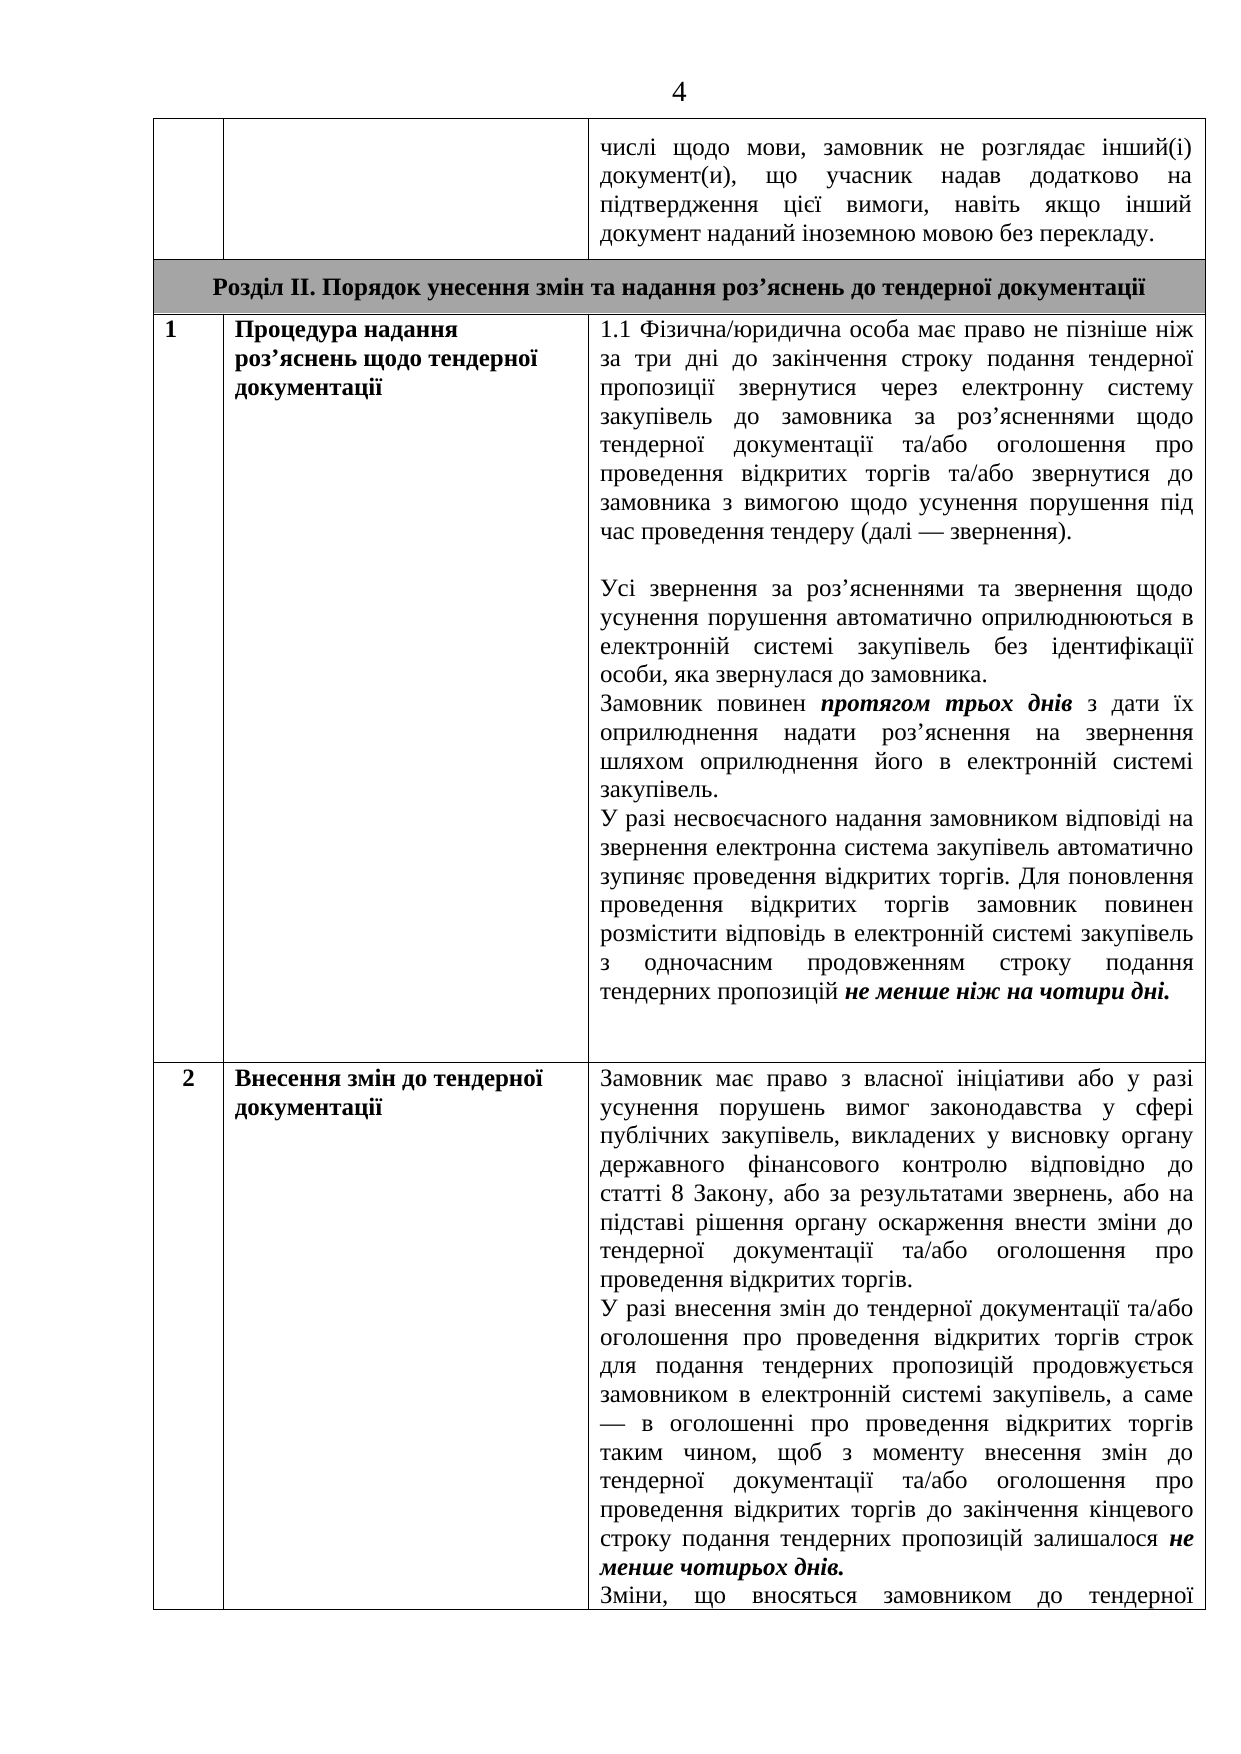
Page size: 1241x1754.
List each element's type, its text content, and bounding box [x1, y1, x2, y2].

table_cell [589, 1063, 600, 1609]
table_cell 1 [154, 315, 223, 1062]
table_cell 7 [154, 119, 223, 259]
table_cell Розділ ІІ. Порядок унесення змін та надання роз’яснень до тендерної документації [154, 260, 1205, 313]
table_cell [224, 1063, 588, 1609]
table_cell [589, 119, 1205, 259]
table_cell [224, 119, 588, 259]
table_cell 1.1 Фізична/юридична особа має право не пізніше ніж за три дні до закінчення строку подання тендерної пропозиції звернутися через електронну систему закупівель до замовника за роз’ясненнями щодо тендерної документації та/або оголошення про проведення відкритих торгів та/або звернутися до замовника з вимогою щодо усунення порушення під час проведення тендеру (далі — звернення). Усі звернення за роз’ясненнями та звернення щодо усунення порушення автоматично оприлюднюються в електронній системі закупівель без ідентифікації особи, яка звернулася до замовника. Замовник повинен протягом трьох днів з дати їх оприлюднення надати роз’яснення на звернення шляхом оприлюднення його в електронній системі закупівель. У разі несвоєчасного надання замовником відповіді на звернення електронна система закупівель автоматично зупиняє проведення відкритих торгів. Для поновлення проведення відкритих торгів замовник повинен розмістити відповідь в електронній системі закупівель з одночасним продовженням строку подання тендерних пропозицій не менше ніж на чотири дні. [589, 315, 1205, 1062]
table_cell Процедура надання роз’яснень щодо тендерної документації [224, 315, 588, 1062]
table_cell 2 [154, 1063, 223, 1609]
